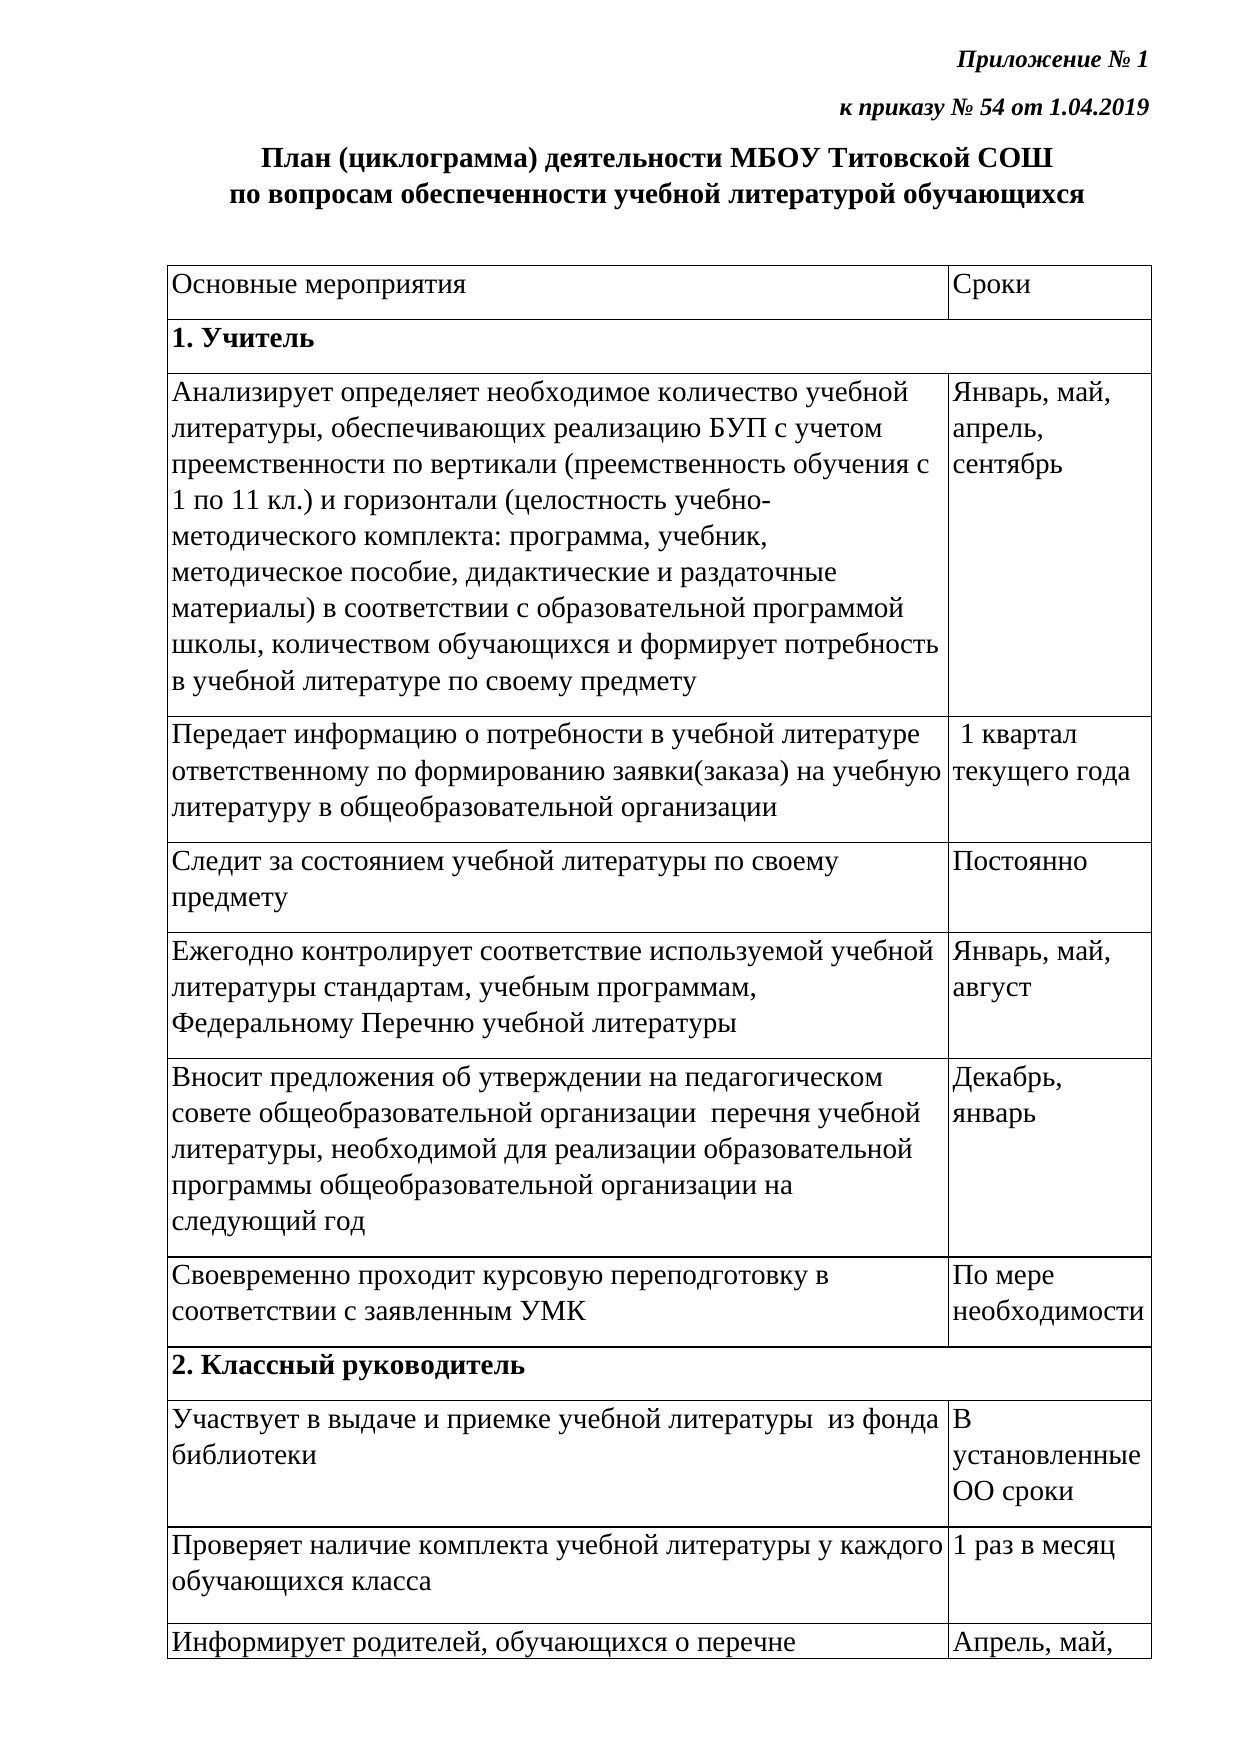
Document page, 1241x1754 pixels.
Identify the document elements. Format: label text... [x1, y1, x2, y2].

table_cell 1. Учитель [168, 320, 1151, 373]
table_cell Вносит предложения об утверждении на педагогическом совете общеобразовательной организации перечня учебной литературы, необходимой для реализации образовательной программы общеобразовательной организации на следующий год [168, 1059, 948, 1256]
table_cell Следит за состоянием учебной литературы по своему предмету [168, 843, 948, 932]
table_cell 1 квартал текущего года [949, 717, 1151, 842]
text План (циклограмма) деятельности МБОУ Титовской СОШ [162, 140, 1152, 173]
table_cell Январь, май, август [949, 933, 1151, 1058]
table_cell 1 раз в месяц [949, 1528, 1151, 1623]
table_cell Проверяет наличие комплекта учебной литературы у каждого обучающихся класса [168, 1528, 948, 1623]
table_header Основные мероприятия [168, 266, 948, 319]
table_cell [168, 1624, 948, 1658]
table_cell Передает информацию о потребности в учебной литературе ответственному по формированию заявки(заказа) на учебную литературу в общеобразовательной организации [168, 717, 948, 842]
text Приложение № 1 [162, 44, 1152, 73]
table_cell Участвует в выдаче и приемке учебной литературы из фонда библиотеки [168, 1401, 948, 1526]
table_header Сроки [949, 266, 1151, 319]
text по вопросам обеспеченности учебной литературой обучающихся [162, 176, 1152, 209]
text к приказу № 54 от 1.04.2019 [162, 92, 1152, 121]
table_cell Постоянно [949, 843, 1151, 932]
table_cell Своевременно проходит курсовую переподготовку в соответствии с заявленным УМК [168, 1258, 948, 1346]
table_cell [949, 1624, 1151, 1658]
table_cell В установленные ОО сроки [949, 1401, 1151, 1526]
table_cell Январь, май, апрель, сентябрь [949, 374, 1151, 716]
table_cell Декабрь, январь [949, 1059, 1151, 1256]
table_cell По мере необходимости [949, 1258, 1151, 1346]
table_cell 2. Классный руководитель [168, 1348, 1151, 1400]
table_cell Ежегодно контролирует соответствие используемой учебной литературы стандартам, учебным программам, Федеральному Перечню учебной литературы [168, 933, 948, 1058]
table_cell Анализирует определяет необходимое количество учебной литературы, обеспечивающих реализацию БУП с учетом преемственности по вертикали (преемственность обучения с 1 по 11 кл.) и горизонтали (целостность учебно- методического комплекта: программа, учебник, методическое пособие, дидактические и раздаточные материалы) в соответствии с образовательной программой школы, количеством обучающихся и формирует потребность в учебной литературе по своему предмету [168, 374, 948, 716]
